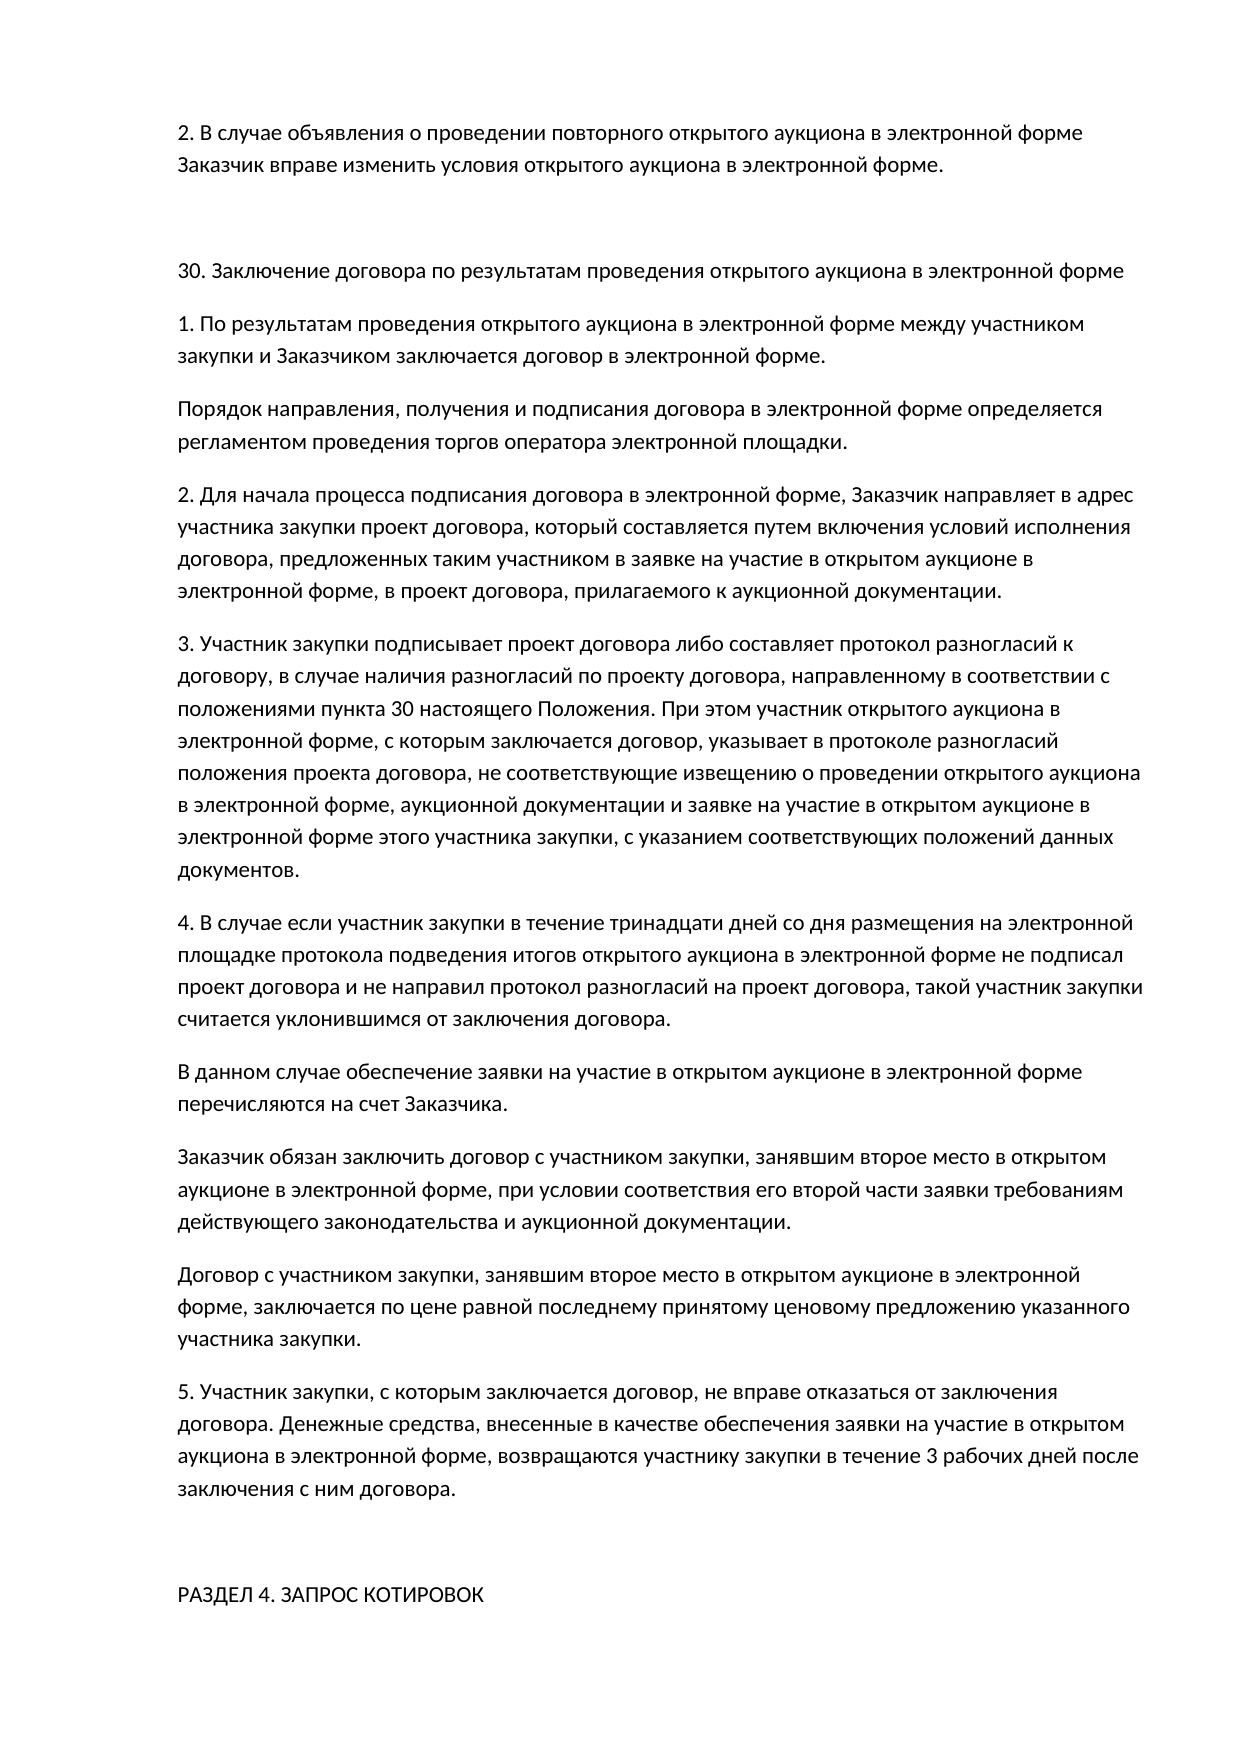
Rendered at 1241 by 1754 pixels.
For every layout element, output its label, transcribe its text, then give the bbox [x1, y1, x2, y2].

text Порядок направления, получения и подписания договора в электронной форме определяется регламентом проведения торгов оператора электронной площадки. [177, 394, 1152, 455]
text 3. Участник закупки подписывает проект договора либо составляет протокол разногласий к договору, в случае наличия разногласий по проекту договора, направленному в соответствии с положениями пункта 30 настоящего Положения. При этом участник открытого аукциона в электронной форме, с которым заключается договор, указывает в протоколе разногласий положения проекта договора, не соответствующие извещению о проведении открытого аукциона в электронной форме, аукционной документации и заявке на участие в открытом аукционе в электронной форме этого участника закупки, с указанием соответствующих положений данных документов. [177, 629, 1152, 883]
text 2. В случае объявления о проведении повторного открытого аукциона в электронной форме Заказчик вправе изменить условия открытого аукциона в электронной форме. [177, 118, 1152, 178]
text В данном случае обеспечение заявки на участие в открытом аукционе в электронной форме перечисляются на счет Заказчика. [177, 1057, 1152, 1117]
text 2. Для начала процесса подписания договора в электронной форме, Заказчик направляет в адрес участника закупки проект договора, который составляется путем включения условий исполнения договора, предложенных таким участником в заявке на участие в открытом аукционе в электронной форме, в проект договора, прилагаемого к аукционной документации. [177, 480, 1152, 604]
text 4. В случае если участник закупки в течение тринадцати дней со дня размещения на электронной площадке протокола подведения итогов открытого аукциона в электронной форме не подписал проект договора и не направил протокол разногласий на проект договора, такой участник закупки считается уклонившимся от заключения договора. [177, 908, 1152, 1032]
text 30. Заключение договора по результатам проведения открытого аукциона в электронной форме [177, 256, 1152, 284]
text Договор с участником закупки, занявшим второе место в открытом аукционе в электронной форме, заключается по цене равной последнему принятому ценовому предложению указанного участника закупки. [177, 1260, 1152, 1352]
text 5. Участник закупки, с которым заключается договор, не вправе отказаться от заключения договора. Денежные средства, внесенные в качестве обеспечения заявки на участие в открытом аукциона в электронной форме, возвращаются участнику закупки в течение 3 рабочих дней после заключения с ним договора. [177, 1377, 1152, 1502]
text Заказчик обязан заключить договор с участником закупки, занявшим второе место в открытом аукционе в электронной форме, при условии соответствия его второй части заявки требованиям действующего законодательства и аукционной документации. [177, 1142, 1152, 1235]
text РАЗДЕЛ 4. ЗАПРОС КОТИРОВОК [177, 1580, 1152, 1608]
text 1. По результатам проведения открытого аукциона в электронной форме между участником закупки и Заказчиком заключается договор в электронной форме. [177, 309, 1152, 369]
